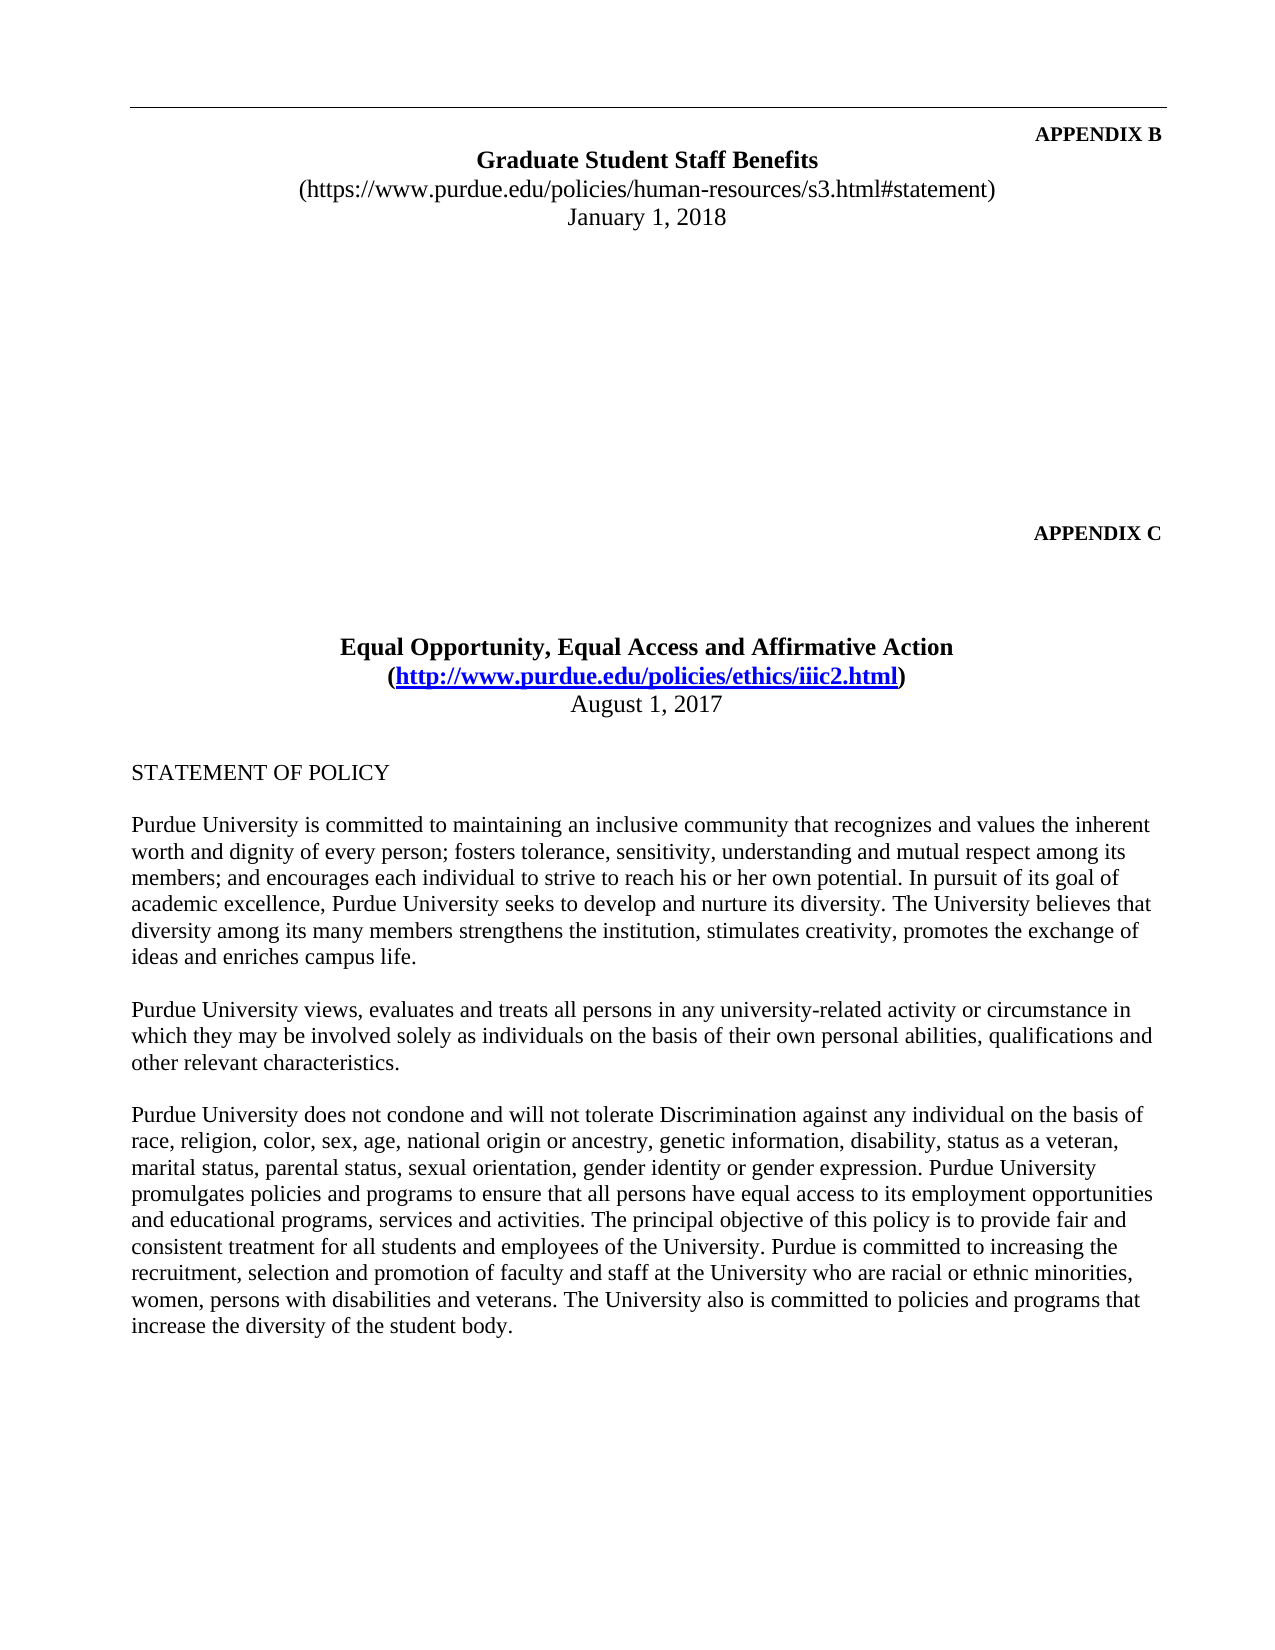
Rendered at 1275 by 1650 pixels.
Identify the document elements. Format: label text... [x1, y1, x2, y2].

text August 1, 2017 [211, 690, 1082, 718]
text STATEMENT OF POLICY [131, 759, 1223, 785]
text Purdue University does not condone and will not tolerate Discrimination against any individual on the basis of race, religion, color, sex, age, national origin or ancestry, genetic information, disability, status as a veteran, marital status, parental status, sexual orientation, gender identity or gender expression. Purdue University promulgates policies and programs to ensure that all persons have equal access to its employment opportunities and educational programs, services and activities. The principal objective of this policy is to provide fair and consistent treatment for all students and employees of the University. Purdue is committed to increasing the recruitment, selection and promotion of faculty and staff at the University who are racial or ethnic minorities, women, persons with disabilities and veterans. The University also is committed to policies and programs that increase the diversity of the student body. [131, 1101, 1178, 1338]
text Graduate Student Staff Benefits (https://www.purdue.edu/policies/human-resources/s3.html#statement) January 1, 2018 [291, 146, 1002, 231]
text Purdue University views, evaluates and treats all persons in any university-related activity or circumstance in which they may be involved solely as individuals on the basis of their own personal abilities, qualifications and other relevant characteristics. [131, 996, 1178, 1075]
text APPENDIX C [33, 521, 1163, 545]
text Equal Opportunity, Equal Access and Affirmative Action (http://www.purdue.edu/policies/ethics/iiic2.html) [211, 632, 1082, 690]
text Purdue University is committed to maintaining an inclusive community that recognizes and values the inherent worth and dignity of every person; fosters tolerance, sensitivity, understanding and mutual respect among its members; and encourages each individual to strive to reach his or her own potential. In pursuit of its goal of academic excellence, Purdue University seeks to develop and nurture its diversity. The University believes that diversity among its many members strengthens the institution, stimulates creativity, promotes the exchange of ideas and enriches campus life. [131, 811, 1178, 969]
text APPENDIX B [33, 122, 1163, 146]
